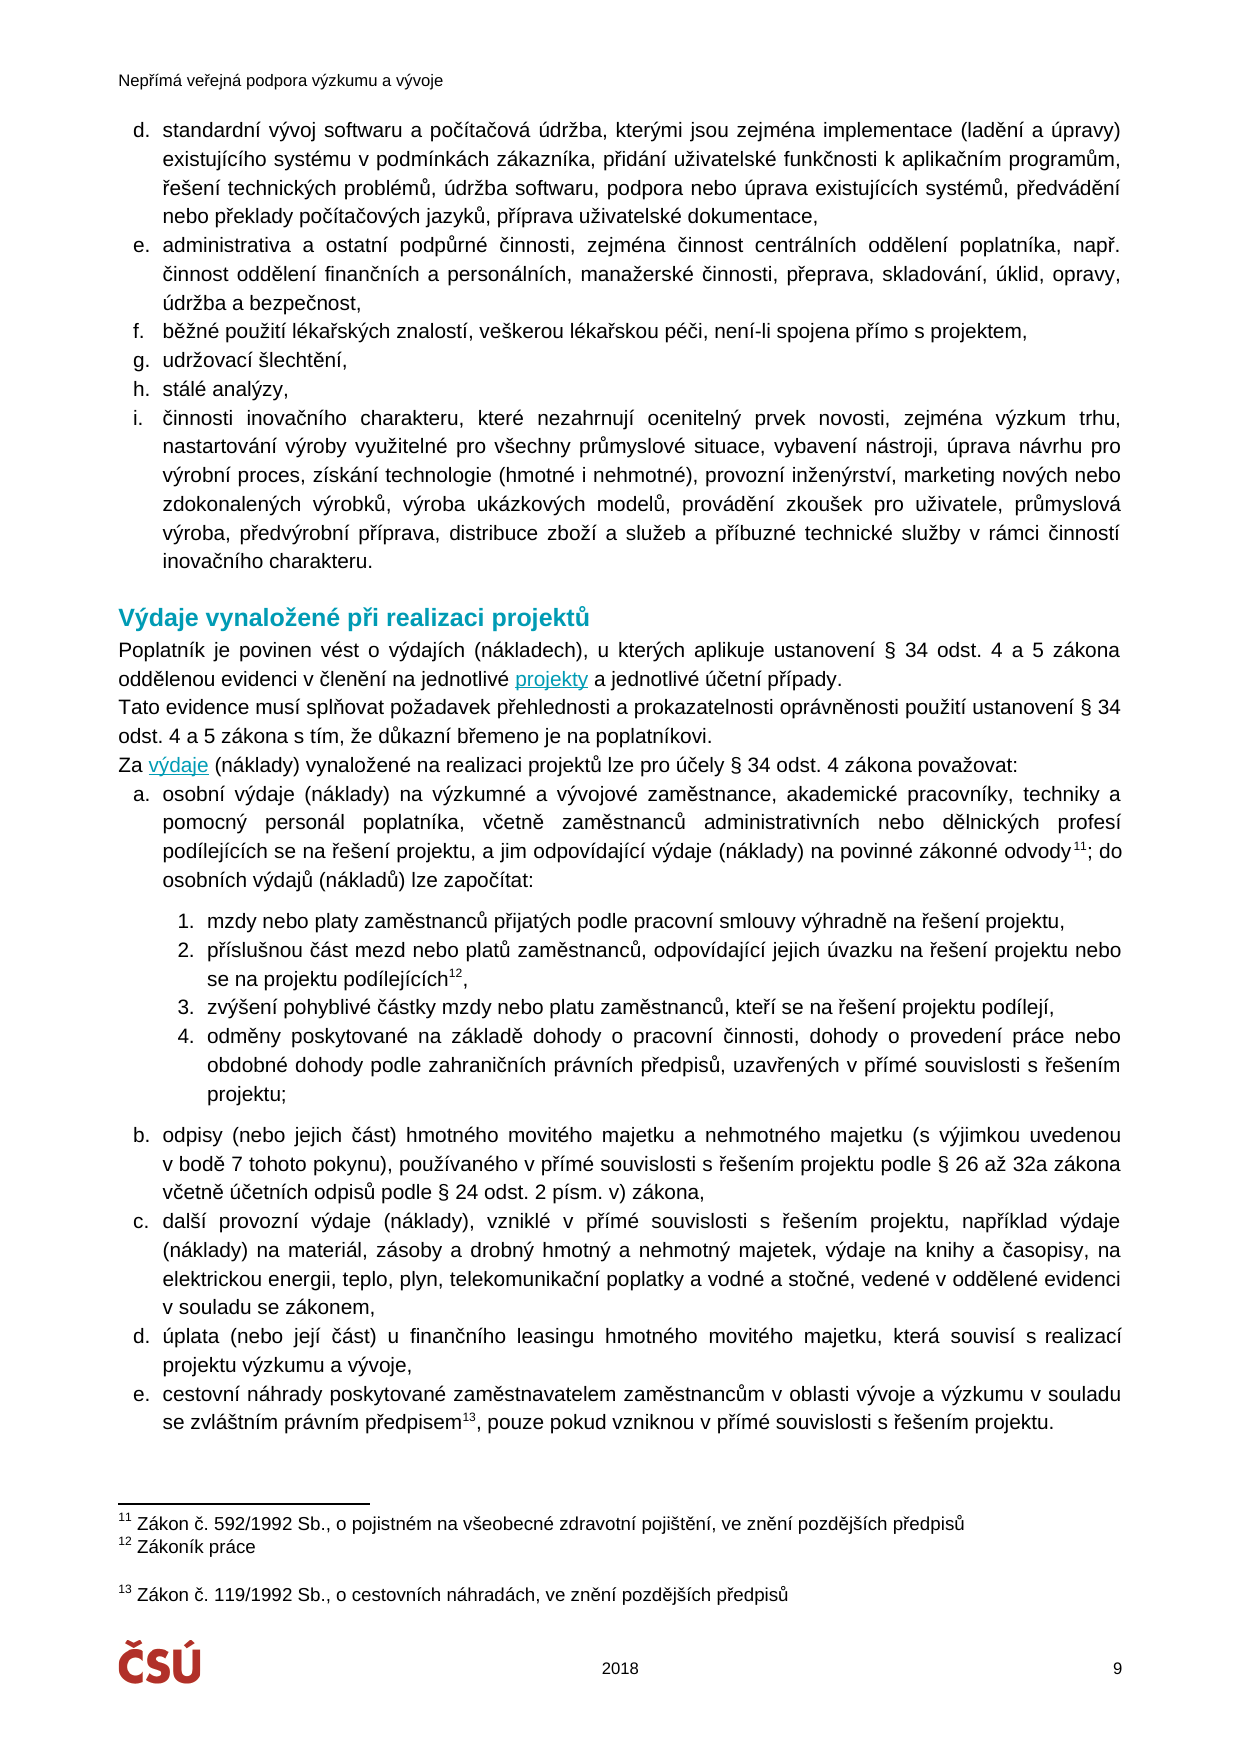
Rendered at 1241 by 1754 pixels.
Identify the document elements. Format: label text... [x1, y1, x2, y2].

list mzdy nebo platy zaměstnanců přijatých podle pracovní smlouvy výhradně na řešení projektu, [177, 909, 1122, 933]
list úplata (nebo její část) u finančního leasingu hmotného movitého majetku, která souvisí s realizací projektu výzkumu a vývoje, [133, 1324, 1122, 1377]
list odpisy (nebo jejich část) hmotného movitého majetku a nehmotného majetku (s výjimkou uvedenou v bodě 7 tohoto pokynu), používaného v přímé souvislosti s řešením projektu podle § 26 až 32a zákona včetně účetních odpisů podle § 24 odst. 2 písm. v) zákona, [133, 1123, 1122, 1204]
list cestovní náhrady poskytované zaměstnavatelem zaměstnancům v oblasti vývoje a výzkumu v souladu se zvláštním právním předpisem, pouze pokud vzniknou v přímé souvislosti s řešením projektu. [133, 1381, 1122, 1434]
list udržovací šlechtění, [133, 348, 1122, 372]
list další provozní výdaje (náklady), vzniklé v přímé souvislosti s řešením projektu, například výdaje (náklady) na materiál, zásoby a drobný hmotný a nehmotný majetek, výdaje na knihy a časopisy, na elektrickou energii, teplo, plyn, telekomunikační poplatky a vodné a stočné, vedené v oddělené evidenci v souladu se zákonem, [133, 1209, 1122, 1319]
list běžné použití lékařských znalostí, veškerou lékařskou péči, není-li spojena přímo s projektem, [133, 319, 1122, 343]
list administrativa a ostatní podpůrné činnosti, zejména činnost centrálních oddělení poplatníka, např. činnost oddělení finančních a personálních, manažerské činnosti, přeprava, skladování, úklid, opravy, údržba a bezpečnost, [133, 233, 1122, 314]
list zvýšení pohyblivé částky mzdy nebo platu zaměstnanců, kteří se na řešení projektu podílejí, [177, 995, 1122, 1019]
text Poplatník je povinen vést o výdajích (nákladech), u kterých aplikuje ustanovení § 34 odst. 4 a 5 zákona oddělenou evidenci v členění na jednotlivé projekty a jednotlivé účetní případy. [118, 638, 1122, 690]
list činnosti inovačního charakteru, které nezahrnují ocenitelný prvek novosti, zejména výzkum trhu, nastartování výroby využitelné pro všechny průmyslové situace, vybavení nástroji, úprava návrhu pro výrobní proces, získání technologie (hmotné i nehmotné), provozní inženýrství, marketing nových nebo zdokonalených výrobků, výroba ukázkových modelů, provádění zkoušek pro uživatele, průmyslová výroba, předvýrobní příprava, distribuce zboží a služeb a příbuzné technické služby v rámci činností inovačního charakteru. [133, 406, 1122, 573]
list stálé analýzy, [133, 377, 1122, 401]
list příslušnou část mezd nebo platů zaměstnanců, odpovídající jejich úvazku na řešení projektu nebo se na projektu podílejících, [177, 938, 1122, 990]
list standardní vývoj softwaru a počítačová údržba, kterými jsou zejména implementace (ladění a úpravy) existujícího systému v podmínkách zákazníka, přidání uživatelské funkčnosti k aplikačním programům, řešení technických problémů, údržba softwaru, podpora nebo úprava existujících systémů, předvádění nebo překlady počítačových jazyků, příprava uživatelské dokumentace, [133, 118, 1122, 228]
text Výdaje vynaložené při realizaci projektů [118, 603, 1122, 632]
list odměny poskytované na základě dohody o pracovní činnosti, dohody o provedení práce nebo obdobné dohody podle zahraničních právních předpisů, uzavřených v přímé souvislosti s řešením projektu; [177, 1024, 1122, 1105]
picture [118, 1640, 200, 1684]
text Tato evidence musí splňovat požadavek přehlednosti a prokazatelnosti oprávněnosti použití ustanovení § 34 odst. 4 a 5 zákona s tím, že důkazní břemeno je na poplatníkovi. [118, 695, 1122, 748]
text Za výdaje (náklady) vynaložené na realizaci projektů lze pro účely § 34 odst. 4 zákona považovat: [118, 753, 1122, 777]
list osobní výdaje (náklady) na výzkumné a vývojové zaměstnance, akademické pracovníky, techniky a pomocný personál poplatníka, včetně zaměstnanců administrativních nebo dělnických profesí podílejících se na řešení projektu, a jim odpovídající výdaje (náklady) na povinné zákonné odvody; do osobních výdajů (nákladů) lze započítat: [133, 781, 1122, 892]
